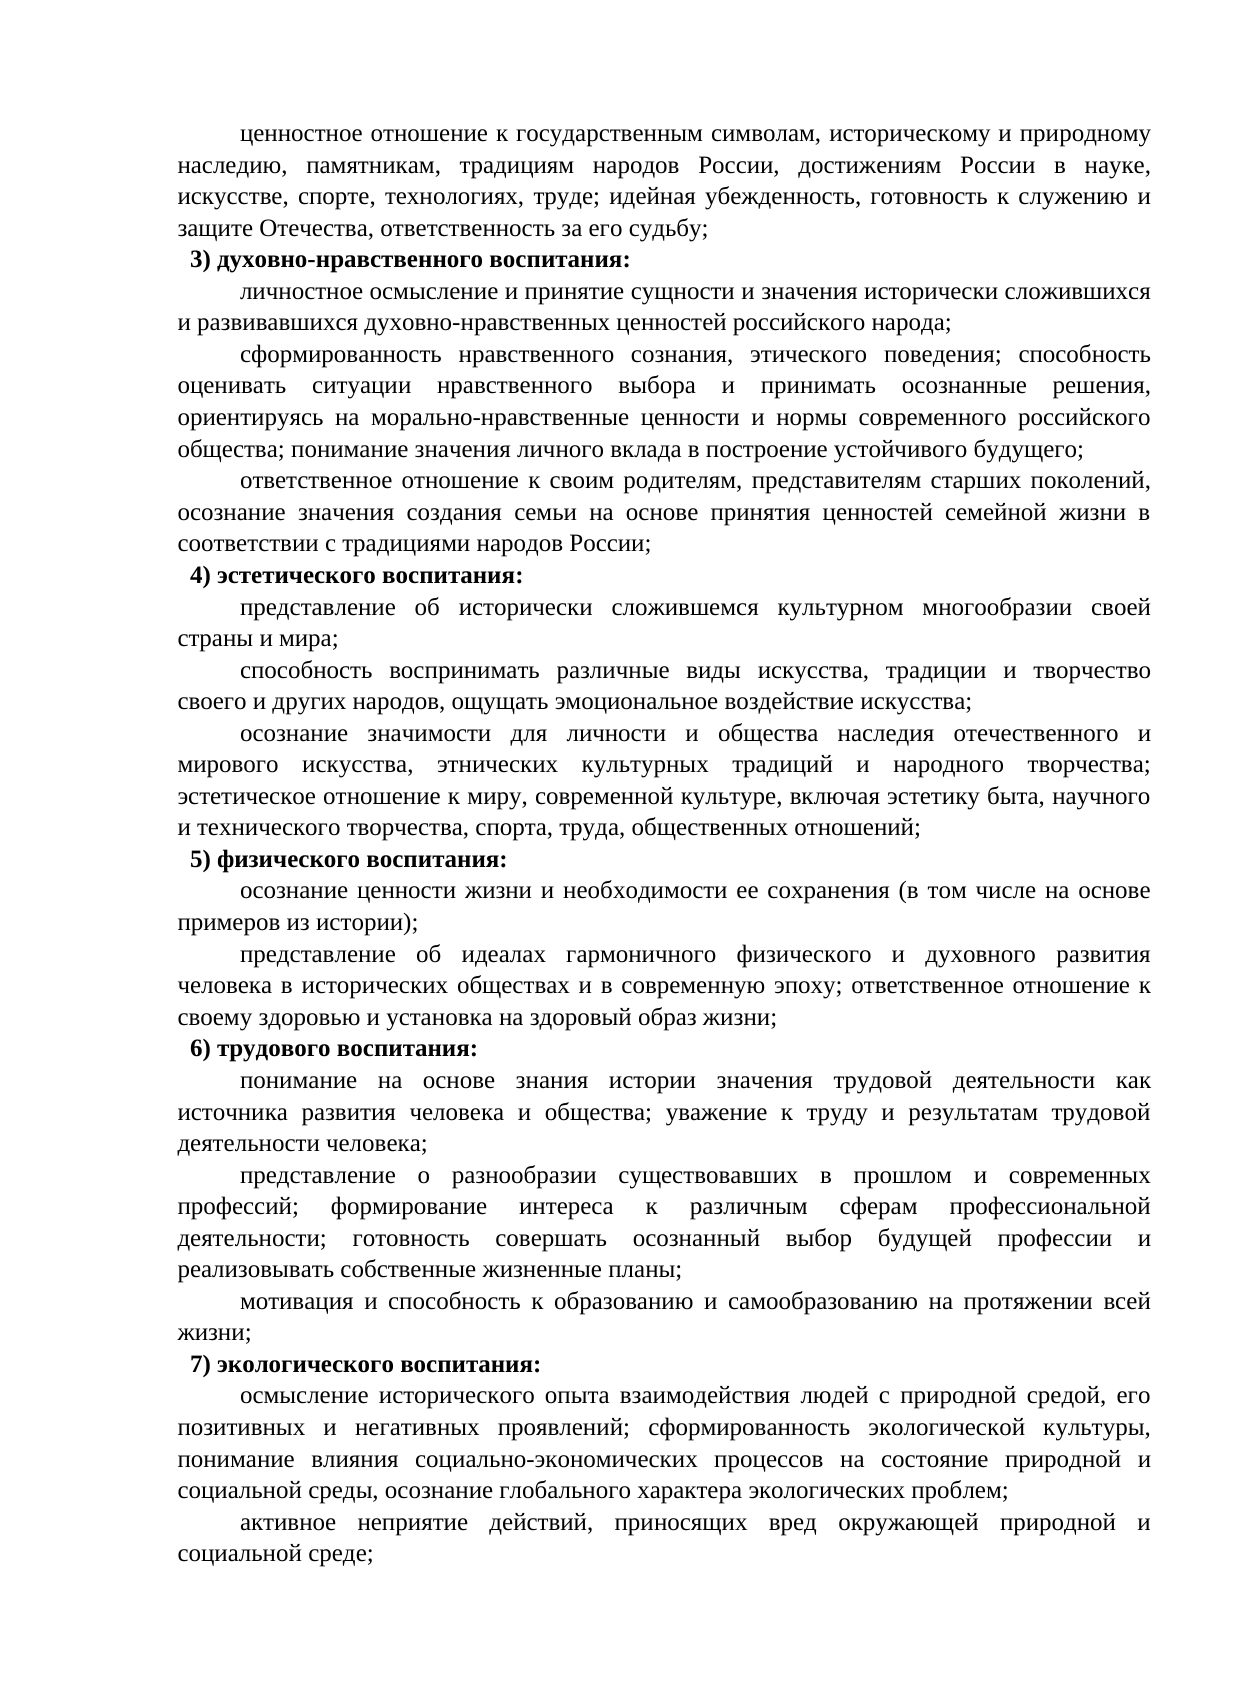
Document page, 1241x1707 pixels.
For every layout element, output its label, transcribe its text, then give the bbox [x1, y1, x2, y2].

text способность воспринимать различные виды искусства, традиции и творчество своего и других народов, ощущать эмоциональное воздействие искусства; [177, 655, 1152, 715]
text 7) экологического воспитания: [190, 1349, 1152, 1378]
text мотивация и способность к образованию и самообразованию на протяжении всей жизни; [177, 1286, 1152, 1346]
text осознание ценности жизни и необходимости ее сохранения (в том числе на основе примеров из истории); [177, 876, 1152, 936]
text 4) эстетического воспитания: [190, 560, 1152, 589]
text ответственное отношение к своим родителям, представителям старших поколений, осознание значения создания семьи на основе принятия ценностей семейной жизни в соответствии с традициями народов России; [177, 465, 1152, 557]
text представление об исторически сложившемся культурном многообразии своей страны и мира; [177, 592, 1152, 652]
text осмысление исторического опыта взаимодействия людей с природной средой, его позитивных и негативных проявлений; сформированность экологической культуры, понимание влияния социально-экономических процессов на состояние природной и социальной среды, осознание глобального характера экологических проблем; [177, 1381, 1152, 1504]
text 3) духовно-нравственного воспитания: [190, 244, 1152, 273]
text понимание на основе знания истории значения трудовой деятельности как источника развития человека и общества; уважение к труду и результатам трудовой деятельности человека; [177, 1065, 1152, 1157]
text ценностное отношение к государственным символам, историческому и природному наследию, памятникам, традициям народов России, достижениям России в науке, искусстве, спорте, технологиях, труде; идейная убежденность, готовность к служению и защите Отечества, ответственность за его судьбу; [177, 118, 1152, 242]
text осознание значимости для личности и общества наследия отечественного и мирового искусства, этнических культурных традиций и народного творчества; эстетическое отношение к миру, современной культуре, включая эстетику быта, научного и технического творчества, спорта, труда, общественных отношений; [177, 718, 1152, 841]
text сформированность нравственного сознания, этического поведения; способность оценивать ситуации нравственного выбора и принимать осознанные решения, ориентируясь на морально-нравственные ценности и нормы современного российского общества; понимание значения личного вклада в построение устойчивого будущего; [177, 339, 1152, 462]
text 6) трудового воспитания: [190, 1033, 1152, 1062]
text личностное осмысление и принятие сущности и значения исторически сложившихся и развивавшихся духовно-нравственных ценностей российского народа; [177, 276, 1152, 336]
text 5) физического воспитания: [190, 844, 1152, 873]
text представление об идеалах гармоничного физического и духовного развития человека в исторических обществах и в современную эпоху; ответственное отношение к своему здоровью и установка на здоровый образ жизни; [177, 939, 1152, 1031]
text представление о разнообразии существовавших в прошлом и современных профессий; формирование интереса к различным сферам профессиональной деятельности; готовность совершать осознанный выбор будущей профессии и реализовывать собственные жизненные планы; [177, 1160, 1152, 1283]
text активное неприятие действий, приносящих вред окружающей природной и социальной среде; [177, 1507, 1152, 1567]
